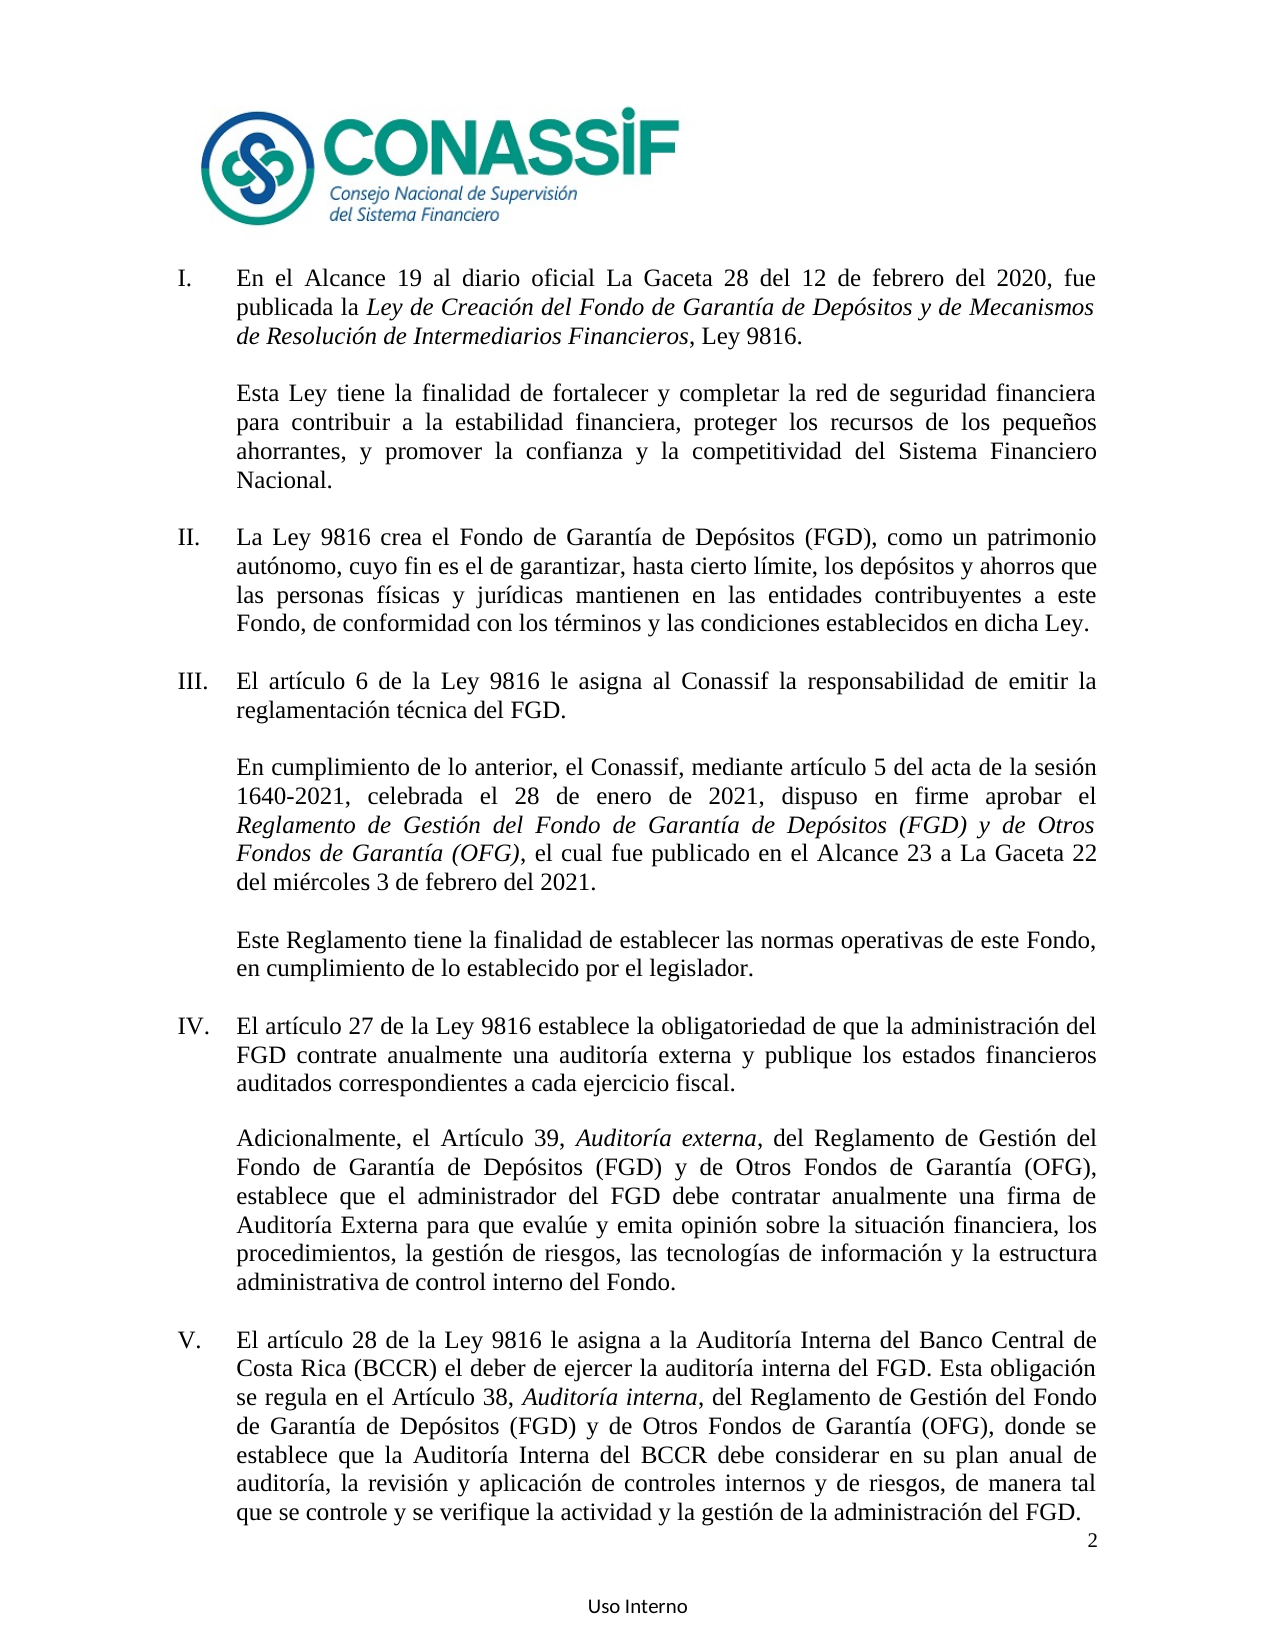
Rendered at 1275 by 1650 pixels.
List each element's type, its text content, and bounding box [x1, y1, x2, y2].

list II. La Ley 9816 crea el Fondo de Garantía de Depósitos (FGD), como un patrimonio autónomo, cuyo fin es el de garantizar, hasta cierto límite, los depósitos y ahorros que las personas físicas y jurídicas mantienen en las entidades contribuyentes a este Fondo, de conformidad con los términos y las condiciones establecidos en dicha Ley. [177, 522, 1098, 637]
list III. El artículo 6 de la Ley 9816 le asigna al Conassif la responsabilidad de emitir la reglamentación técnica del FGD. [177, 666, 1098, 723]
picture [177, 73, 698, 264]
list I. En el Alcance 19 al diario oficial La Gaceta 28 del 12 de febrero del 2020, fue publicada la Ley de Creación del Fondo de Garantía de Depósitos y de Mecanismos de Resolución de Intermediarios Financieros, Ley 9816. [177, 263, 1098, 350]
list Esta Ley tiene la finalidad de fortalecer y completar la red de seguridad financiera para contribuir a la estabilidad financiera, proteger los recursos de los pequeños ahorrantes, y promover la confianza y la competitividad del Sistema Financiero Nacional. [236, 378, 1098, 493]
list Este Reglamento tiene la finalidad de establecer las normas operativas de este Fondo, en cumplimiento de lo establecido por el legislador. [236, 925, 1098, 982]
list Adicionalmente, el Artículo 39, Auditoría externa, del Reglamento de Gestión del Fondo de Garantía de Depósitos (FGD) y de Otros Fondos de Garantía (OFG), establece que el administrador del FGD debe contratar anualmente una firma de Auditoría Externa para que evalúe y emita opinión sobre la situación financiera, los procedimientos, la gestión de riesgos, las tecnologías de información y la estructura administrativa de control interno del Fondo. [236, 1123, 1098, 1296]
list V. El artículo 28 de la Ley 9816 le asigna a la Auditoría Interna del Banco Central de Costa Rica (BCCR) el deber de ejercer la auditoría interna del FGD. Esta obligación se regula en el Artículo 38, Auditoría interna, del Reglamento de Gestión del Fondo de Garantía de Depósitos (FGD) y de Otros Fondos de Garantía (OFG), donde se establece que la Auditoría Interna del BCCR debe considerar en su plan anual de auditoría, la revisión y aplicación de controles internos y de riesgos, de manera tal que se controle y se verifique la actividad y la gestión de la administración del FGD. [177, 1325, 1098, 1526]
list En cumplimiento de lo anterior, el Conassif, mediante artículo 5 del acta de la sesión 1640-2021, celebrada el 28 de enero de 2021, dispuso en firme aprobar el Reglamento de Gestión del Fondo de Garantía de Depósitos (FGD) y de Otros Fondos de Garantía (OFG), el cual fue publicado en el Alcance 23 a La Gaceta 22 del miércoles 3 de febrero del 2021. [236, 752, 1098, 896]
list IV. El artículo 27 de la Ley 9816 establece la obligatoriedad de que la administración del FGD contrate anualmente una auditoría externa y publique los estados financieros auditados correspondientes a cada ejercicio fiscal. [177, 1011, 1098, 1097]
